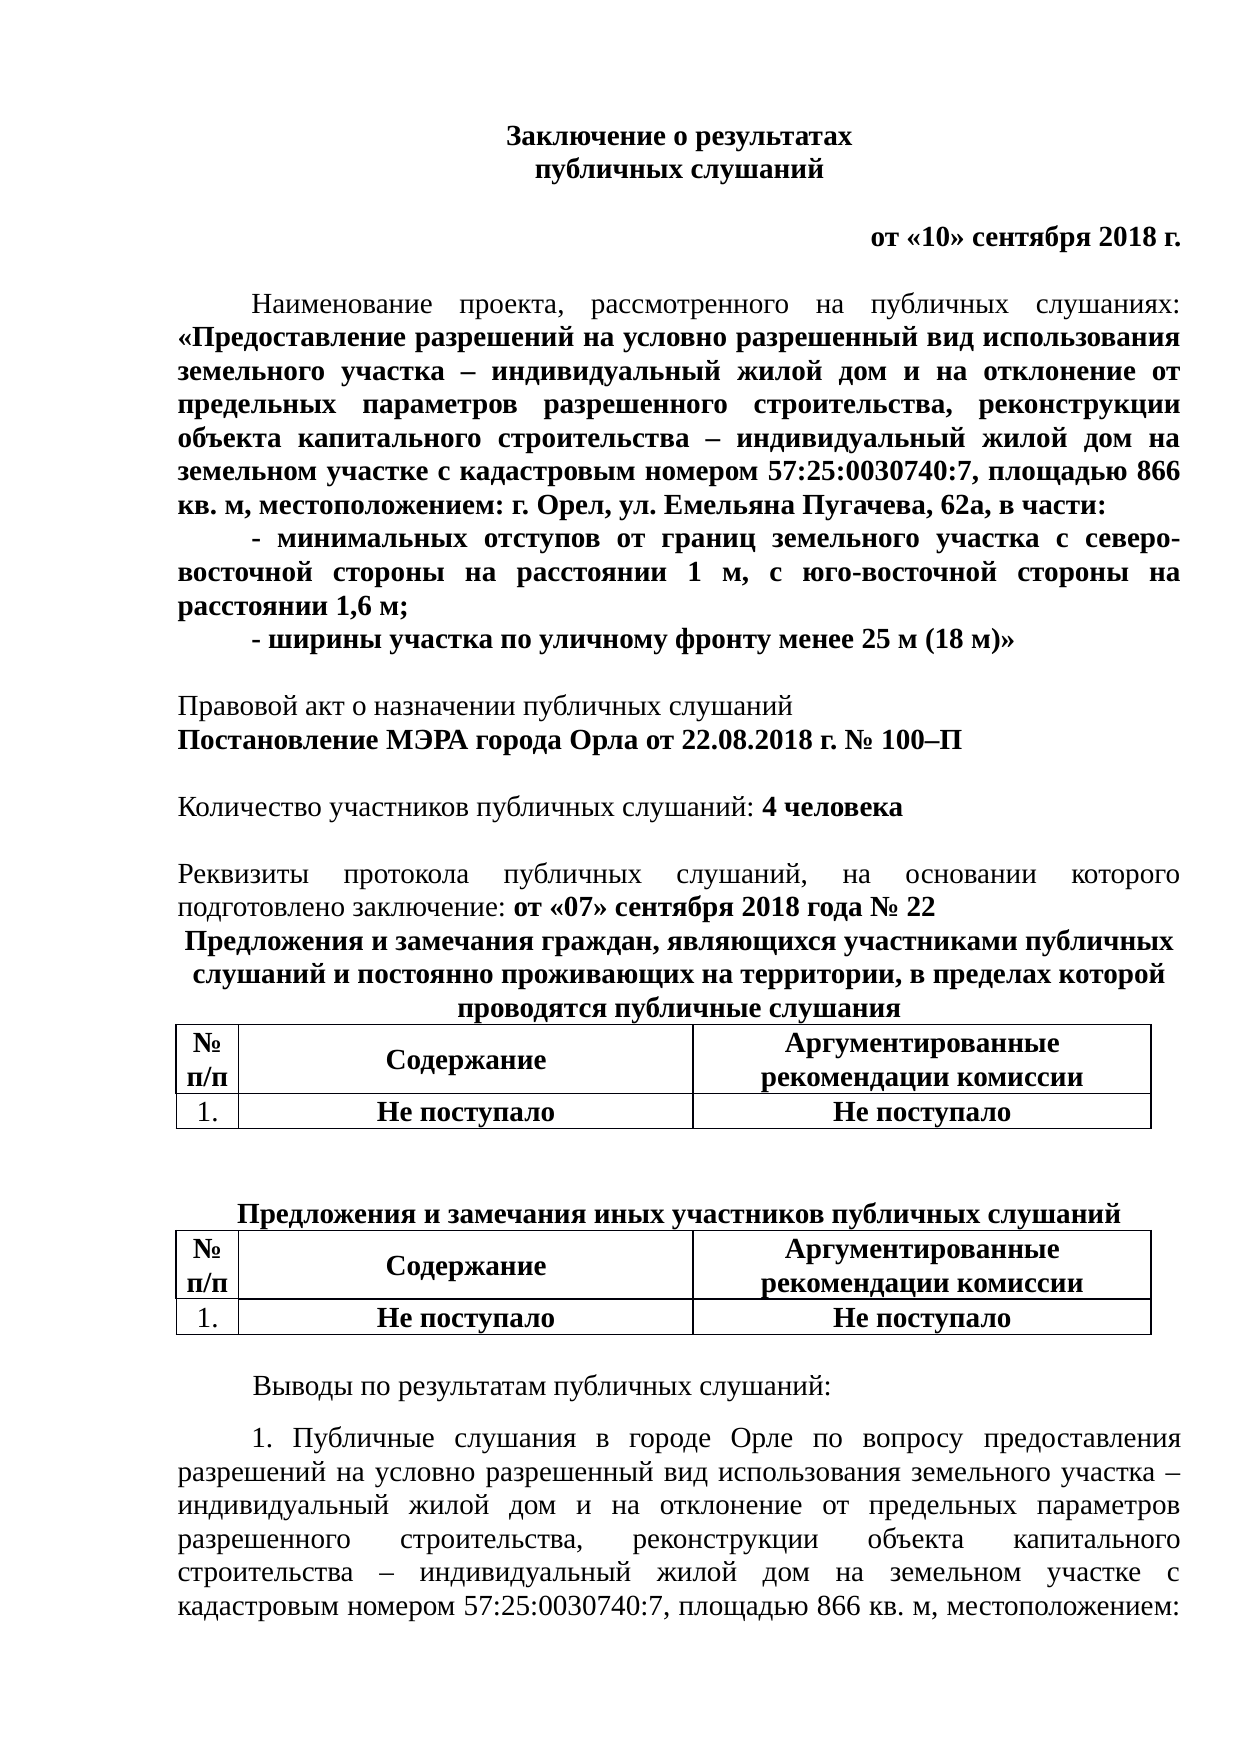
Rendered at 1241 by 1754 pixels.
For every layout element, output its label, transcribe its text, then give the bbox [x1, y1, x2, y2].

table_cell Не поступало [239, 1094, 692, 1127]
table_cell Не поступало [694, 1094, 1150, 1127]
table_cell Не поступало [239, 1300, 692, 1333]
table_cell 1. [177, 1094, 238, 1127]
text Наименование проекта, рассмотренного на публичных слушаниях: «Предоставление разрешений на условно разрешенный вид использования земельного участка – индивидуальный жилой дом и на отклонение от предельных параметров разрешенного строительства, реконструкции объекта капитального строительства – индивидуальный жилой дом на земельном участке с кадастровым номером 57:25:0030740:7, площадью 866 кв. м, местоположением: г. Орел, ул. Емельяна Пугачева, 62а, в части: [177, 286, 1181, 521]
table_cell 1. [177, 1299, 238, 1333]
text Выводы по результатам публичных слушаний: [252, 1368, 1181, 1402]
table_header № п/п [177, 1231, 238, 1298]
text Постановление МЭРА города Орла от 22.08.2018 г. № 100–П [177, 722, 1181, 755]
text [177, 1420, 1181, 1622]
text - минимальных отступов от границ земельного участка с северо-восточной стороны на расстоянии 1 м, с юго-восточной стороны на расстоянии 1,6 м; [177, 521, 1181, 621]
table_header Аргументированные рекомендации комиссии [694, 1231, 1150, 1298]
table_header Аргументированные рекомендации комиссии [694, 1025, 1150, 1092]
text от «10» сентября 2018 г. [177, 219, 1181, 252]
text Предложения и замечания граждан, являющихся участниками публичных слушаний и постоянно проживающих на территории, в пределах которой проводятся публичные слушания [177, 923, 1181, 1024]
text Реквизиты протокола публичных слушаний, на основании которого подготовлено заключение: от «07» сентября 2018 года № 22 [177, 856, 1181, 923]
text Правовой акт о назначении публичных слушаний [177, 688, 1181, 722]
text публичных слушаний [177, 152, 1181, 185]
text Количество участников публичных слушаний: 4 человека [177, 789, 1181, 822]
table_cell Не поступало [694, 1300, 1150, 1333]
table_header Содержание [239, 1231, 692, 1298]
table_header № п/п [177, 1025, 238, 1092]
text Заключение о результатах [177, 118, 1181, 152]
table_header Содержание [239, 1025, 692, 1092]
text Предложения и замечания иных участников публичных слушаний [177, 1196, 1181, 1230]
text - ширины участка по уличному фронту менее 25 м (18 м)» [177, 621, 1181, 655]
